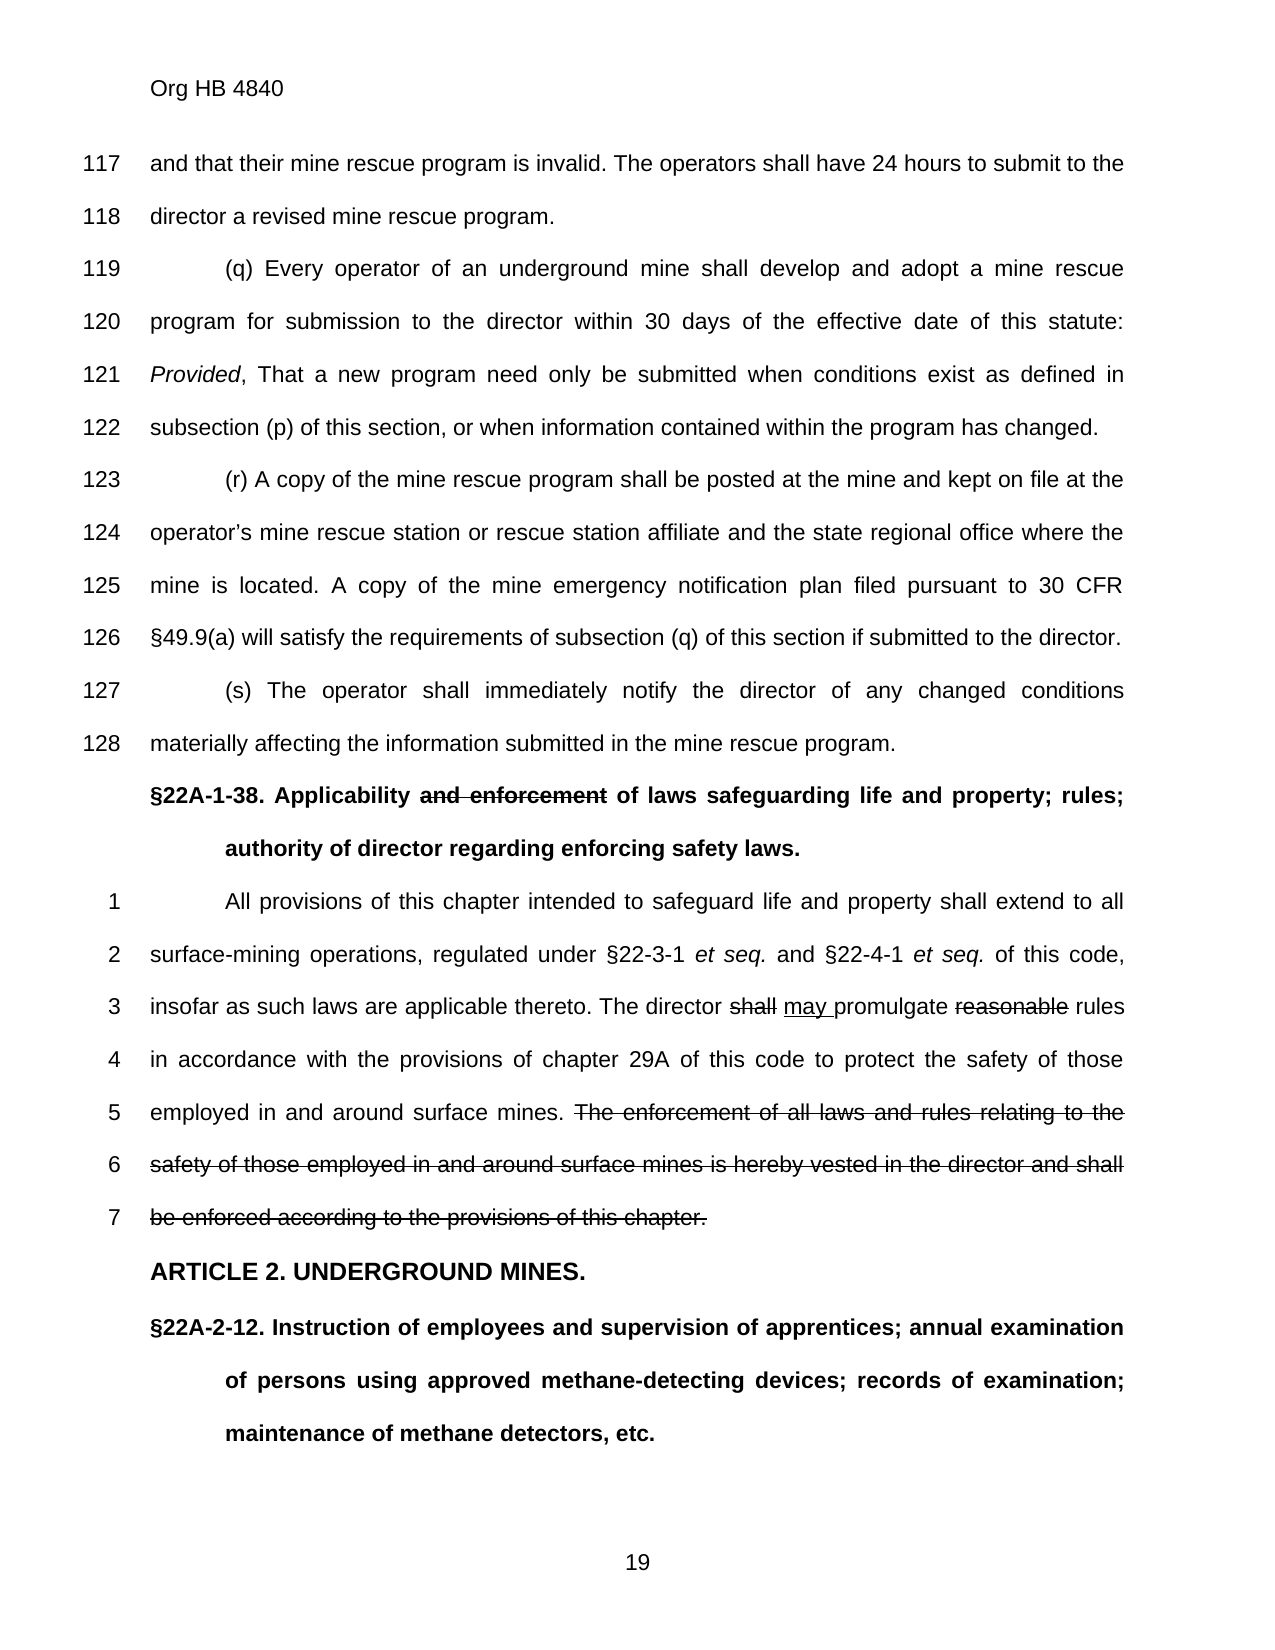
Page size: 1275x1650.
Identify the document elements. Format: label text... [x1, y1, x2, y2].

text (q) Every operator of an underground mine shall develop and adopt a mine rescue program for submission to the director within 30 days of the effective date of this statute: Provided, That a new program need only be submitted when conditions exist as defined in subsection (p) of this section, or when information contained within the program has changed. [150, 255, 1125, 440]
text All provisions of this chapter intended to safeguard life and property shall extend to all surface-mining operations, regulated under §22-3-1 et seq. and §22-4-1 et seq. of this code, insofar as such laws are applicable thereto. The director shall may promulgate reasonable rules in accordance with the provisions of chapter 29A of this code to protect the safety of those employed in and around surface mines. The enforcement of all laws and rules relating to the safety of those employed in and around surface mines is hereby vested in the director and shall be enforced according to the provisions of this chapter. [150, 888, 1125, 1231]
subtitle Article 2. Underground Mines. [150, 1257, 1125, 1286]
text (s) The operator shall immediately notify the director of any changed conditions materially affecting the information submitted in the mine rescue program. [150, 677, 1125, 756]
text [150, 150, 1125, 229]
text §22A-2-12. Instruction of employees and supervision of apprentices; annual examination of persons using approved methane-detecting devices; records of examination; maintenance of methane detectors, etc. [150, 1314, 1125, 1446]
subtitle §22A-1-38. Applicability and enforcement of laws safeguarding life and property; rules; authority of director regarding enforcing safety laws. [150, 782, 1125, 862]
text (r) A copy of the mine rescue program shall be posted at the mine and kept on file at the operator’s mine rescue station or rescue station affiliate and the state regional office where the mine is located. A copy of the mine emergency notification plan filed pursuant to 30 CFR §49.9(a) will satisfy the requirements of subsection (q) of this section if submitted to the director. [150, 466, 1125, 651]
